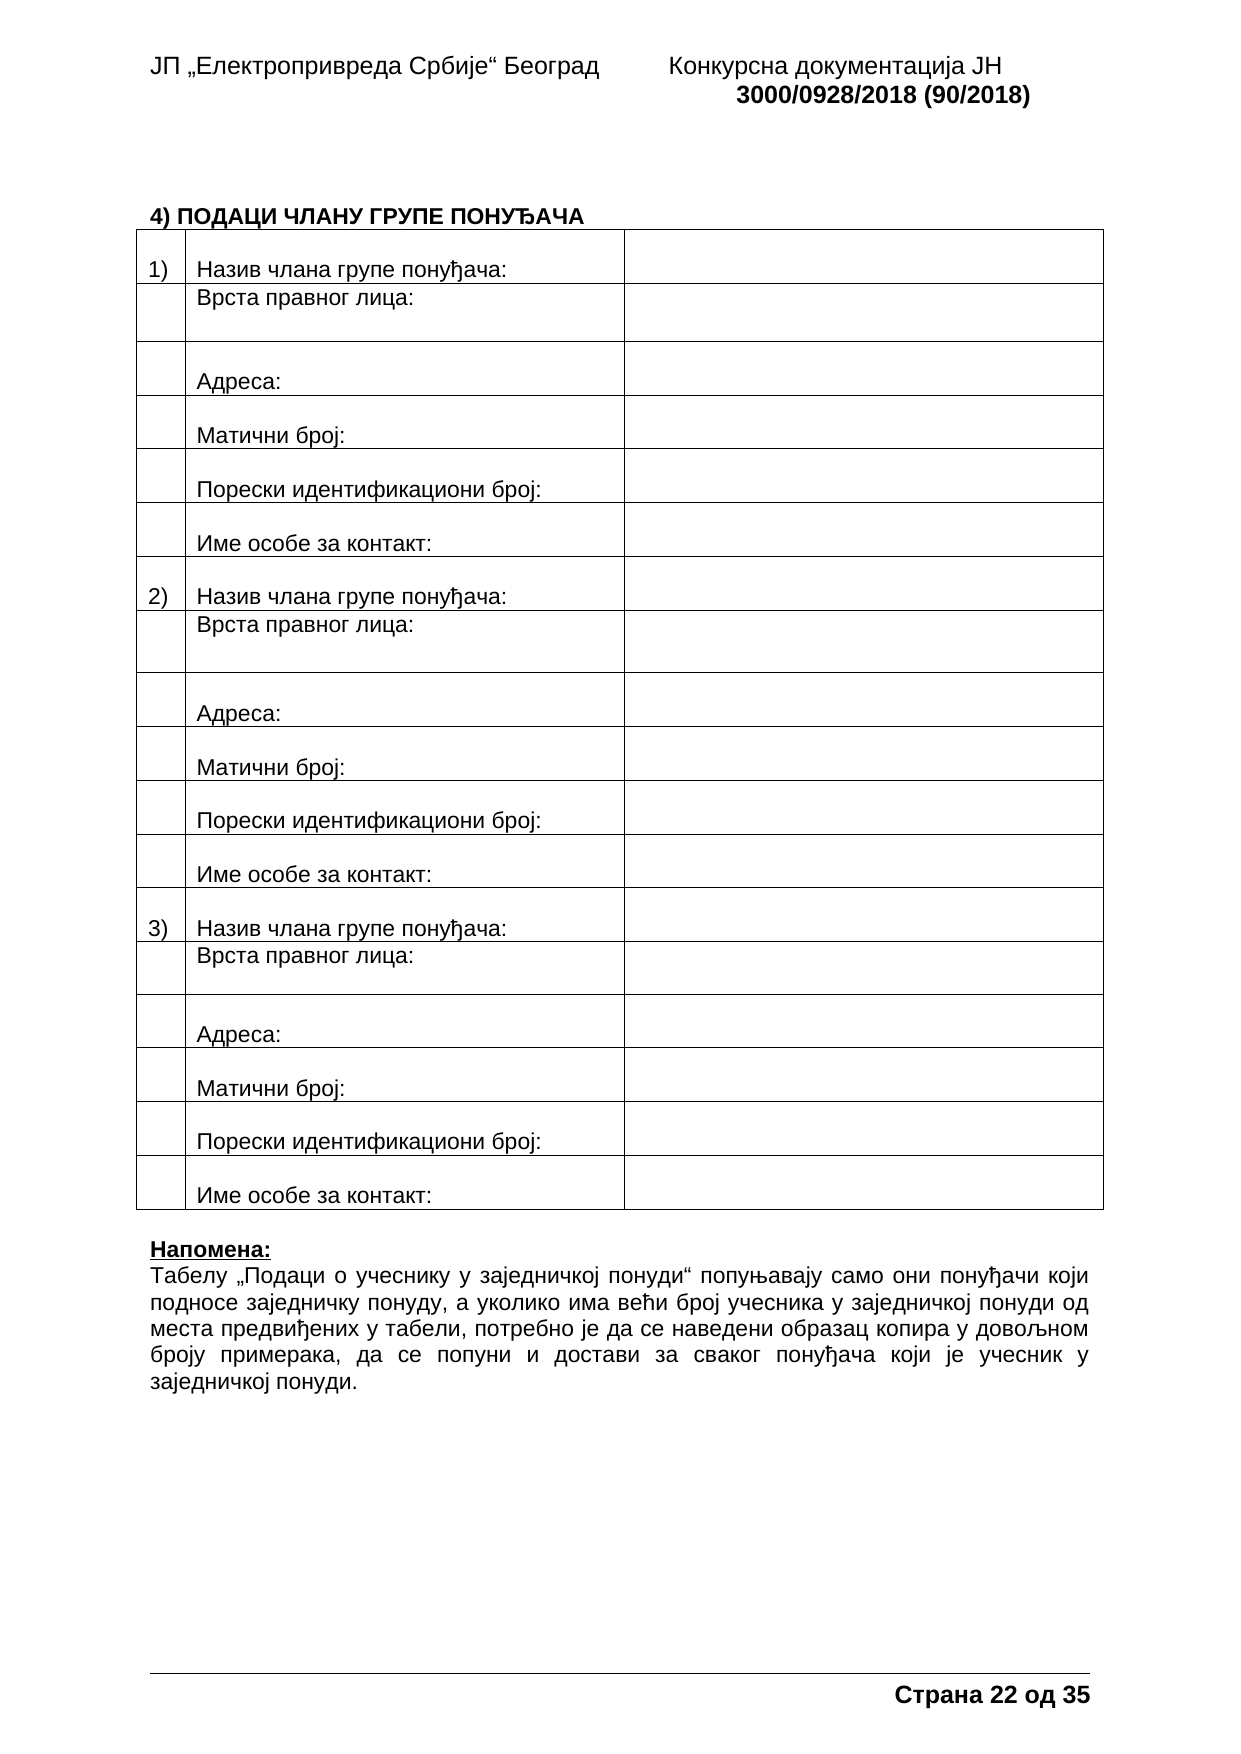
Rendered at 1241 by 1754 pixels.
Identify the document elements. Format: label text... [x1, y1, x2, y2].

table_cell [137, 449, 185, 502]
table_cell [137, 284, 185, 341]
table_cell Порески идентификациони број: [186, 449, 624, 502]
table_cell [625, 449, 1103, 502]
table_cell [625, 611, 1103, 672]
table_cell [137, 835, 185, 887]
table_cell [625, 888, 1103, 941]
table_cell [137, 727, 185, 780]
table_cell 2) [137, 557, 185, 609]
table_cell [137, 1102, 185, 1155]
table_cell [137, 396, 185, 448]
table_cell Име особе за контакт: [186, 503, 624, 556]
table_cell Адреса: [186, 342, 624, 394]
table_cell Порески идентификациони број: [186, 781, 624, 833]
table_cell Порески идентификациони број: [186, 1102, 624, 1155]
table_cell [625, 727, 1103, 780]
table_cell 3) [137, 888, 185, 941]
table_cell Матични број: [186, 1048, 624, 1101]
table_cell [625, 557, 1103, 609]
table_cell [625, 781, 1103, 833]
table_cell [137, 611, 185, 672]
table_cell [625, 1048, 1103, 1101]
table_cell [625, 995, 1103, 1047]
table_cell [137, 342, 185, 394]
table_cell [625, 835, 1103, 887]
table_cell [625, 284, 1103, 341]
table_cell Матични број: [186, 727, 624, 780]
table_cell [137, 942, 185, 993]
table_cell Адреса: [186, 673, 624, 726]
table_cell [625, 1156, 1103, 1208]
table_header 1) [137, 230, 185, 283]
table_cell Матични број: [186, 396, 624, 448]
table_header [625, 230, 1103, 283]
table_cell [137, 503, 185, 556]
table_cell [137, 995, 185, 1047]
table_cell [625, 1102, 1103, 1155]
table_cell [625, 673, 1103, 726]
table_cell [137, 781, 185, 833]
table_cell [625, 342, 1103, 394]
table_cell Адреса: [186, 995, 624, 1047]
table_cell Име особе за контакт: [186, 1156, 624, 1208]
text Табелу „Подаци о учеснику у заједничкој понуди“ попуњавају само они понуђачи који подносе заједничку понуду, а уколико има већи број учесника у заједничкој понуди од места предвиђених у табели, потребно је да се наведени образац копира у довољном броју примерака, да се попуни и достави за сваког понуђача који је учесник у заједничкој понуди. [150, 1262, 1090, 1394]
table_cell [137, 673, 185, 726]
table_cell [625, 942, 1103, 993]
table_header Назив члана групе понуђача: [186, 230, 624, 283]
table_cell [625, 396, 1103, 448]
table_cell Назив члана групе понуђача: [186, 557, 624, 609]
table_cell Врста правног лица: [186, 942, 624, 993]
table_cell [137, 1156, 185, 1208]
table_cell Назив члана групе понуђача: [186, 888, 624, 941]
text 4) ПОДАЦИ ЧЛАНУ ГРУПЕ ПОНУЂАЧА [150, 203, 1090, 229]
table_cell [625, 503, 1103, 556]
table_cell Врста правног лица: [186, 611, 624, 672]
text Напомена: [150, 1236, 1090, 1262]
table_cell [137, 1048, 185, 1101]
table_cell Врста правног лица: [186, 284, 624, 341]
table_cell Име особе за контакт: [186, 835, 624, 887]
